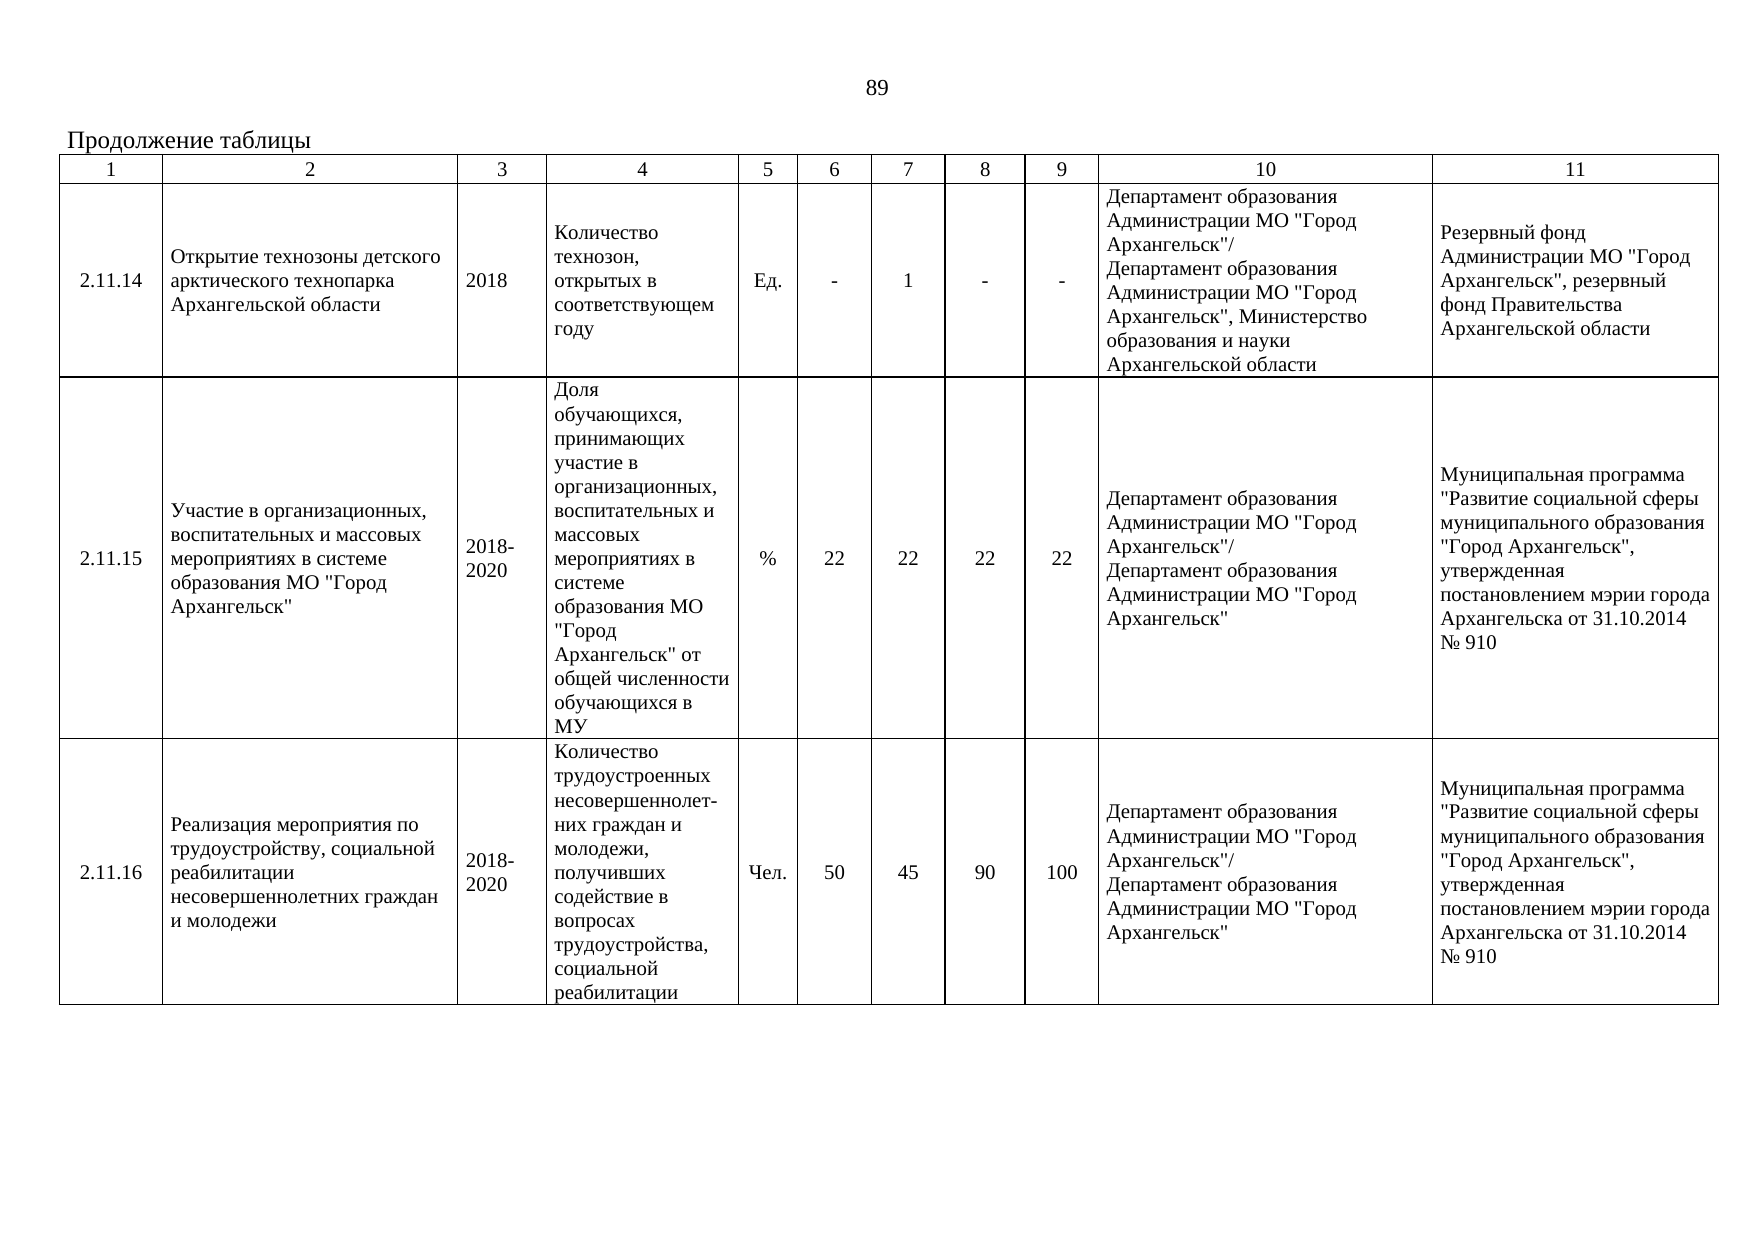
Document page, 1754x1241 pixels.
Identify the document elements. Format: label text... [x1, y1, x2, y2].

table_cell 7 [872, 155, 944, 183]
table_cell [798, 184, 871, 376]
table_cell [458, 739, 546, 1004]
table_cell 6 [798, 155, 871, 183]
table_cell 11 [1433, 155, 1718, 183]
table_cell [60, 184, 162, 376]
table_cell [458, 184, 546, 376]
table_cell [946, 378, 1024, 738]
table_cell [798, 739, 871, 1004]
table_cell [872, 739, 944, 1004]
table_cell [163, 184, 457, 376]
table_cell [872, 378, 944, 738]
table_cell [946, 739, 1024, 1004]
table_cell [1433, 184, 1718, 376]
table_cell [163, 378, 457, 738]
table_header Продолжение таблицы [59, 125, 1718, 154]
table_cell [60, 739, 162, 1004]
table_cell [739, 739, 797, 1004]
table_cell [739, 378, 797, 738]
table_cell 1 [60, 155, 162, 183]
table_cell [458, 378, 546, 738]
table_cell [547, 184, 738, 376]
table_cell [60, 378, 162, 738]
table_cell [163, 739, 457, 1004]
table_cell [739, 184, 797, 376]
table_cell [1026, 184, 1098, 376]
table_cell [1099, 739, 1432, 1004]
table_cell 4 [547, 155, 738, 183]
table_cell 3 [458, 155, 546, 183]
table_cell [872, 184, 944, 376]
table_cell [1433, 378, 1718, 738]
table_cell 8 [946, 155, 1024, 183]
table_cell 5 [739, 155, 797, 183]
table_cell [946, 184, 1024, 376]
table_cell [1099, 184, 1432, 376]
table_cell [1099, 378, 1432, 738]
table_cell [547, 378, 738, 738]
table_cell 2 [163, 155, 457, 183]
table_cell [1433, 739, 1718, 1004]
table_cell 9 [1026, 155, 1098, 183]
table_cell 10 [1099, 155, 1432, 183]
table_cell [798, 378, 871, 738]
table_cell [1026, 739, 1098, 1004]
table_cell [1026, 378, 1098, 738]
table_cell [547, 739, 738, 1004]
